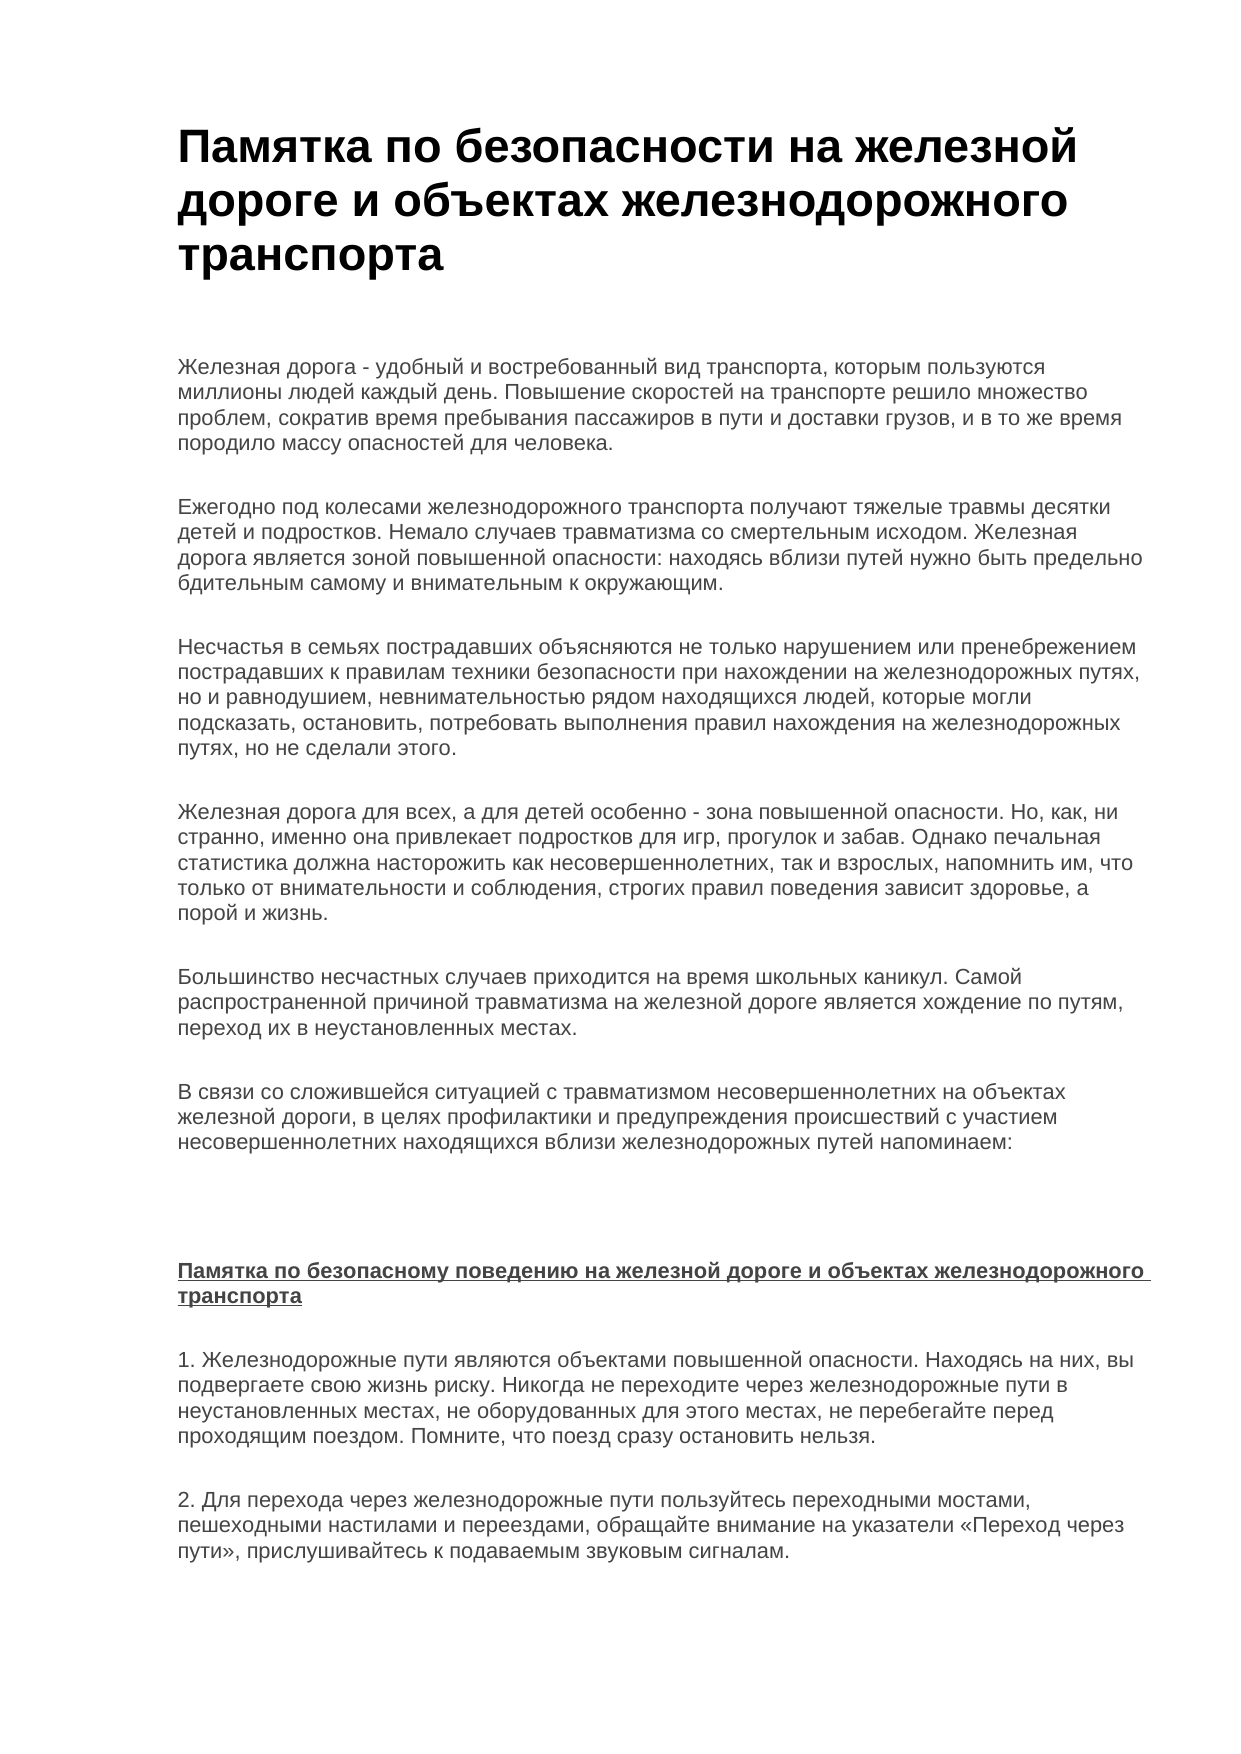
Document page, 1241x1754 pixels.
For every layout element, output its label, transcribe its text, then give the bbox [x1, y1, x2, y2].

text 2. Для перехода через железнодорожные пути пользуйтесь переходными мостами, пешеходными настилами и переездами, обращайте внимание на указатели «Переход через пути», прислушивайтесь к подаваемым звуковым сигналам. [177, 1487, 1152, 1563]
text Памятка по безопасности на железной дороге и объектах железнодорожного транспорта [177, 118, 1152, 280]
text Железная дорога - удобный и востребованный вид транспорта, которым пользуются миллионы людей каждый день. Повышение скоростей на транспорте решило множество проблем, сократив время пребывания пассажиров в пути и доставки грузов, и в то же время породило массу опасностей для человека. [177, 354, 1152, 455]
text Памятка по безопасному поведению на железной дороге и объектах железнодорожного транспорта [177, 1258, 1152, 1308]
text Ежегодно под колесами железнодорожного транспорта получают тяжелые травмы десятки детей и подростков. Немало случаев травматизма со смертельным исходом. Железная дорога является зоной повышенной опасности: находясь вблизи путей нужно быть предельно бдительным самому и внимательным к окружающим. [177, 494, 1152, 595]
text Железная дорога для всех, а для детей особенно - зона повышенной опасности. Но, как, ни странно, именно она привлекает подростков для игр, прогулок и забав. Однако печальная статистика должна насторожить как несовершеннолетних, так и взрослых, напомнить им, что только от внимательности и соблюдения, строгих правил поведения зависит здоровье, а порой и жизнь. [177, 799, 1152, 925]
text Большинство несчастных случаев приходится на время школьных каникул. Самой распространенной причиной травматизма на железной дороге является хождение по путям, переход их в неустановленных местах. [177, 964, 1152, 1040]
text 1. Железнодорожные пути являются объектами повышенной опасности. Находясь на них, вы подвергаете свою жизнь риску. Никогда не переходите через железнодорожные пути в неустановленных местах, не оборудованных для этого местах, не перебегайте перед проходящим поездом. Помните, что поезд сразу остановить нельзя. [177, 1347, 1152, 1448]
text В связи со сложившейся ситуацией с травматизмом несовершеннолетних на объектах железной дороги, в целях профилактики и предупреждения происшествий с участием несовершеннолетних находящихся вблизи железнодорожных путей напоминаем: [177, 1079, 1152, 1154]
text Несчастья в семьях пострадавших объясняются не только нарушением или пренебрежением пострадавших к правилам техники безопасности при нахождении на железнодорожных путях, но и равнодушием, невнимательностью рядом находящихся людей, которые могли подсказать, остановить, потребовать выполнения правил нахождения на железнодорожных путях, но не сделали этого. [177, 634, 1152, 760]
